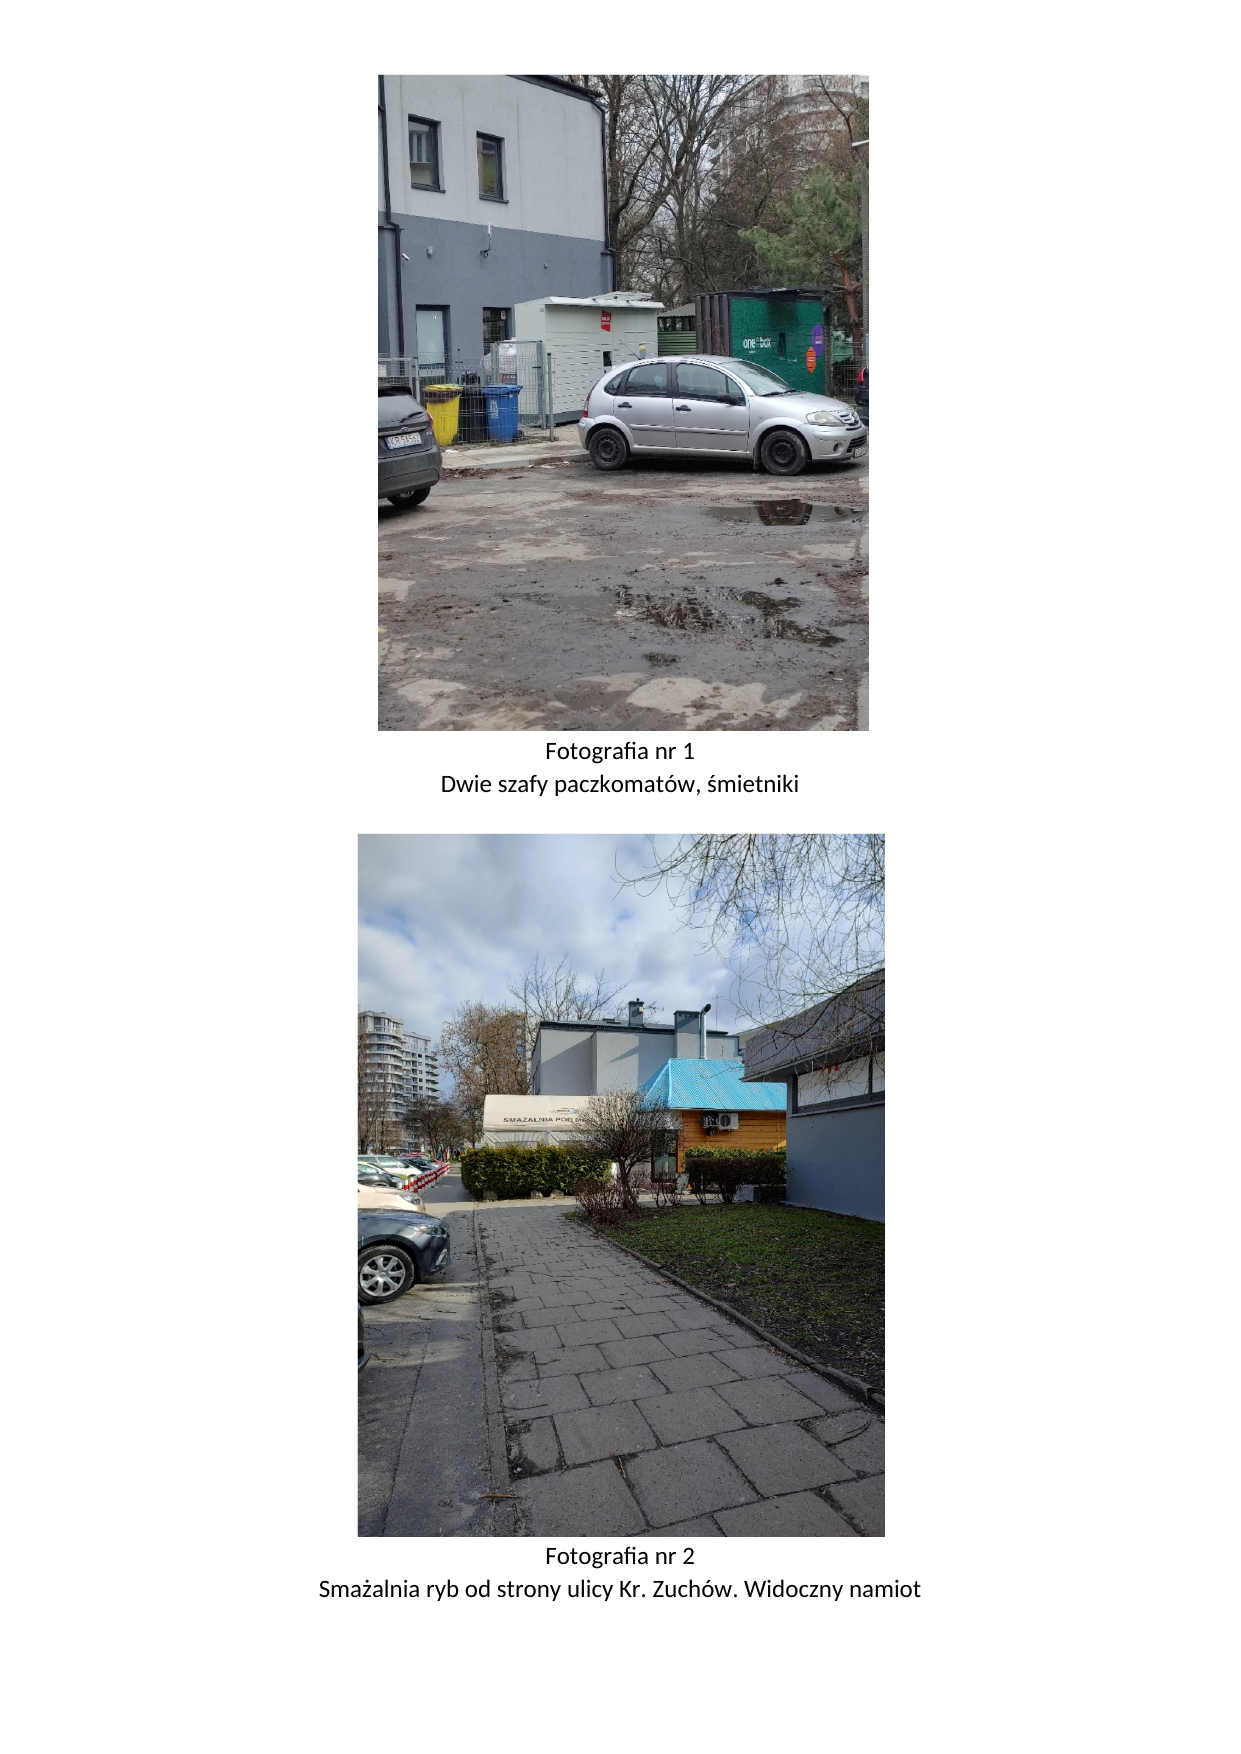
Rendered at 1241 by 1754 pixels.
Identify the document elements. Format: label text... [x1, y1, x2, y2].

text Smażalnia ryb od strony ulicy Kr. Zuchów. Widoczny namiot [75, 1573, 1165, 1603]
picture [358, 834, 885, 1536]
text Fotografia nr 2 [75, 1540, 1165, 1570]
picture [378, 75, 869, 730]
text Fotografia nr 1 [75, 735, 1165, 766]
text Dwie szafy paczkomatów, śmietniki [75, 768, 1165, 798]
